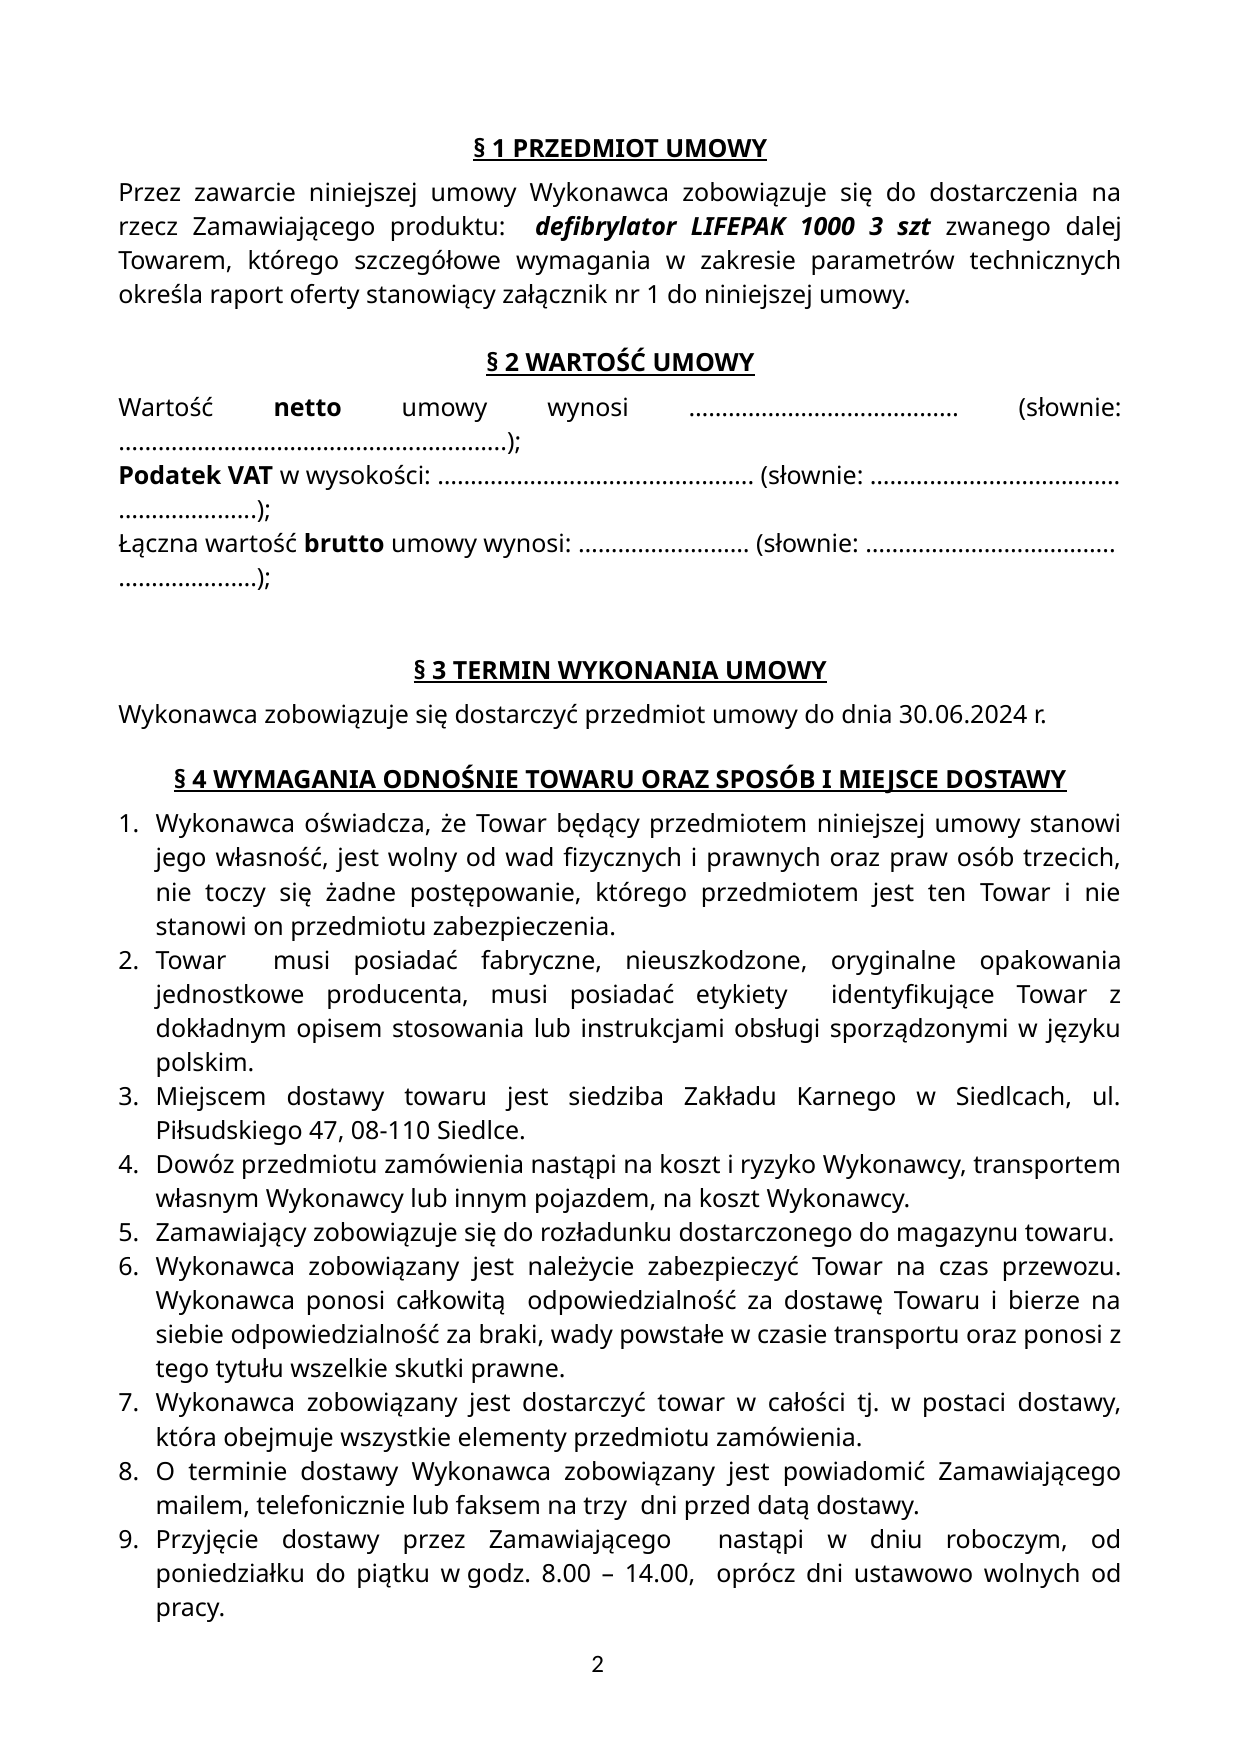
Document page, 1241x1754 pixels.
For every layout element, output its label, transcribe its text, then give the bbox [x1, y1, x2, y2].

list Wykonawca zobowiązany jest dostarczyć towar w całości tj. w postaci dostawy, która obejmuje wszystkie elementy przedmiotu zamówienia. [118, 1385, 1122, 1453]
list Towar musi posiadać fabryczne, nieuszkodzone, oryginalne opakowania jednostkowe producenta, musi posiadać etykiety identyfikujące Towar z dokładnym opisem stosowania lub instrukcjami obsługi sporządzonymi w języku polskim. [118, 942, 1122, 1078]
text § 1 PRZEDMIOT UMOWY [118, 130, 1122, 164]
list Zamawiający zobowiązuje się do rozładunku dostarczonego do magazynu towaru. [118, 1215, 1122, 1249]
list Dowóz przedmiotu zamówienia nastąpi na koszt i ryzyko Wykonawcy, transportem własnym Wykonawcy lub innym pojazdem, na koszt Wykonawcy. [118, 1147, 1122, 1215]
text § 4 WYMAGANIA ODNOŚNIE TOWARU ORAZ SPOSÓB I MIEJSCE DOSTAWY [118, 762, 1122, 796]
list O terminie dostawy Wykonawca zobowiązany jest powiadomić Zamawiającego mailem, telefonicznie lub faksem na trzy dni przed datą dostawy. [118, 1453, 1122, 1521]
text Podatek VAT w wysokości: …………………………..……..…….. (słownie: ………………………………..………………...); Łączna wartość brutto umowy wynosi: ……………..……… (słownie: ………………………………..……………..….); [118, 458, 1122, 594]
list Miejscem dostawy towaru jest siedziba Zakładu Karnego w Siedlcach, ul. Piłsudskiego 47, 08-110 Siedlce. [118, 1078, 1122, 1147]
text Wartość netto umowy wynosi ……………………………..…… (słownie: …………………………………………………..); [118, 389, 1122, 458]
text § 2 WARTOŚĆ UMOWY [118, 345, 1122, 379]
text Przez zawarcie niniejszej umowy Wykonawca zobowiązuje się do dostarczenia na rzecz Zamawiającego produktu: defibrylator LIFEPAK 1000 3 szt zwanego dalej Towarem, którego szczegółowe wymagania w zakresie parametrów technicznych określa raport oferty stanowiący załącznik nr 1 do niniejszej umowy. [118, 175, 1122, 311]
text § 3 TERMIN WYKONANIA UMOWY [118, 652, 1122, 687]
list Przyjęcie dostawy przez Zamawiającego nastąpi w dniu roboczym, od poniedziałku do piątku w godz. 8.00 – 14.00, oprócz dni ustawowo wolnych od pracy. [118, 1521, 1122, 1623]
list Wykonawca zobowiązany jest należycie zabezpieczyć Towar na czas przewozu. Wykonawca ponosi całkowitą odpowiedzialność za dostawę Towaru i bierze na siebie odpowiedzialność za braki, wady powstałe w czasie transportu oraz ponosi z tego tytułu wszelkie skutki prawne. [118, 1249, 1122, 1385]
text Wykonawca zobowiązuje się dostarczyć przedmiot umowy do dnia 30.06.2024 r. [118, 697, 1122, 731]
list Wykonawca oświadcza, że Towar będący przedmiotem niniejszej umowy stanowi jego własność, jest wolny od wad fizycznych i prawnych oraz praw osób trzecich, nie toczy się żadne postępowanie, którego przedmiotem jest ten Towar i nie stanowi on przedmiotu zabezpieczenia. [118, 806, 1122, 942]
